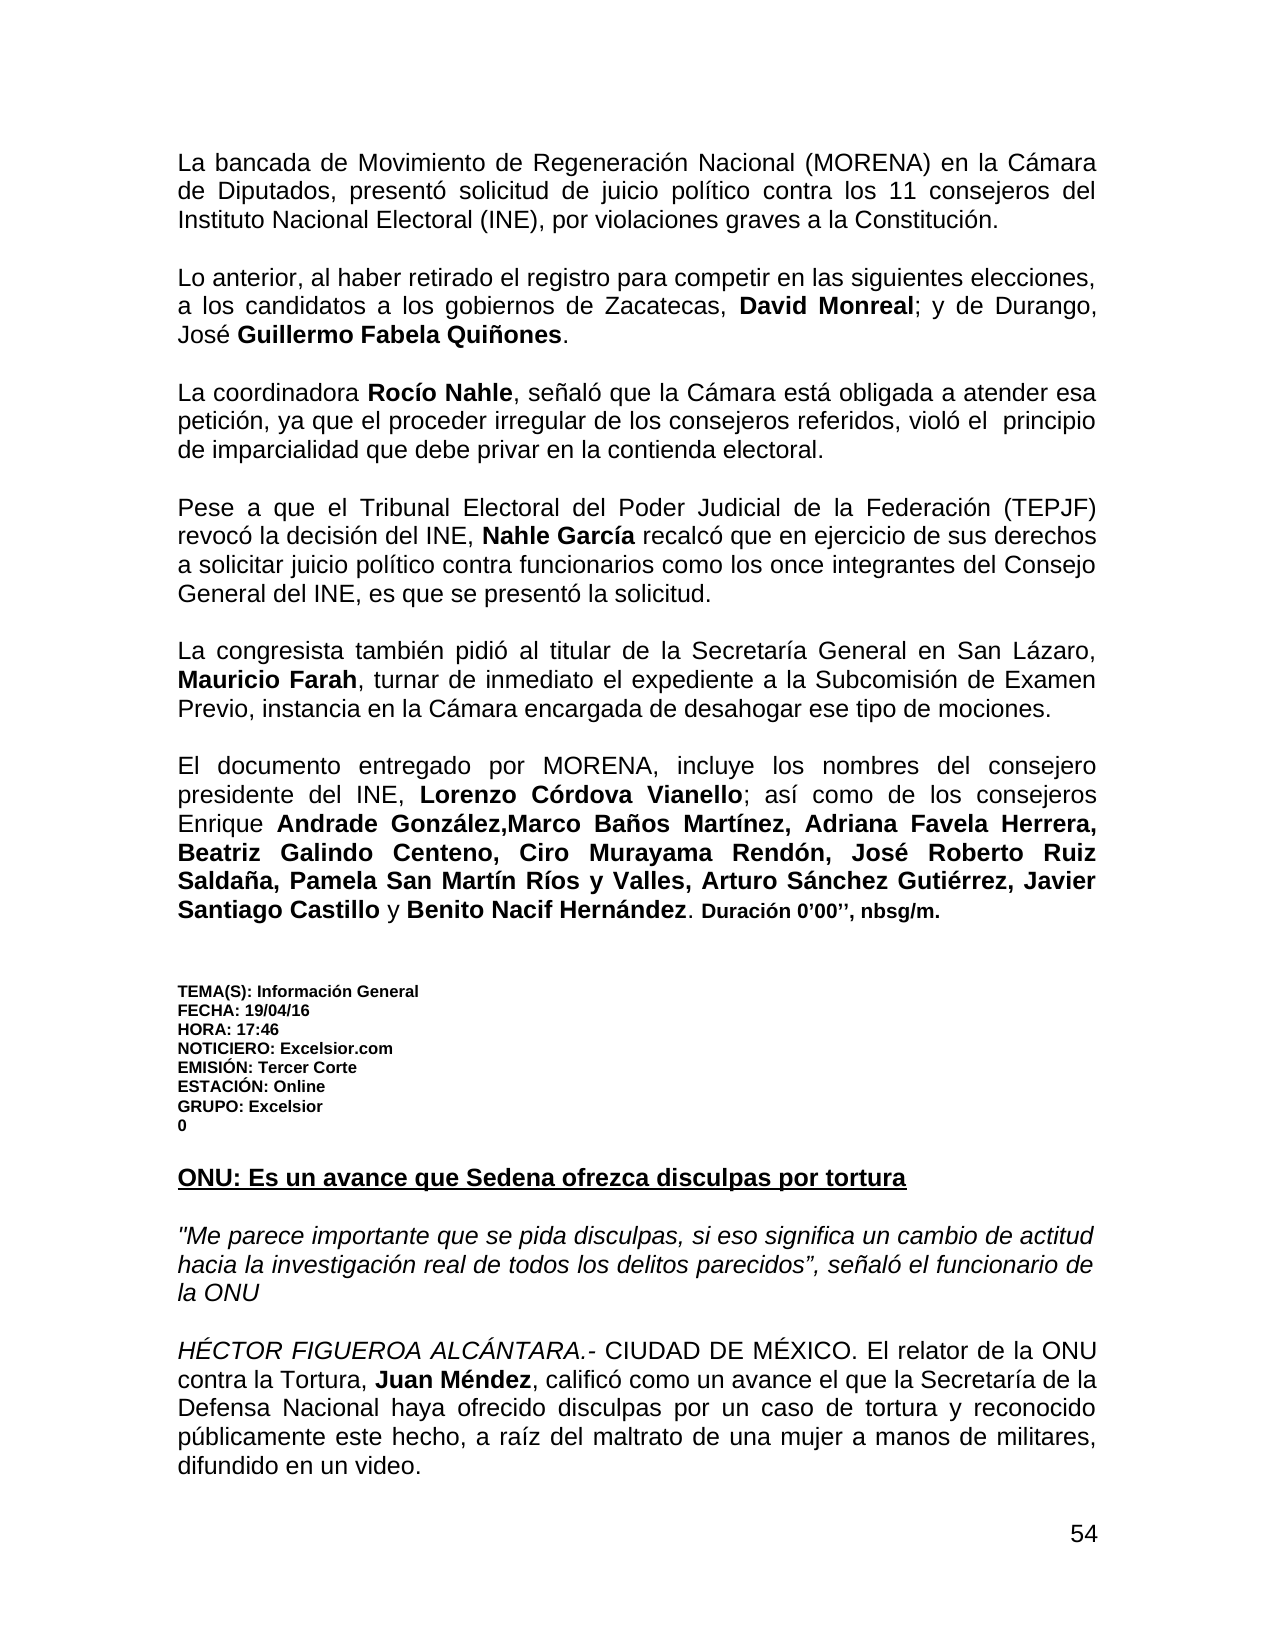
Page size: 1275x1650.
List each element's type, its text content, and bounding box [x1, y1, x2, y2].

text EMISIÓN: Tercer Corte [177, 1058, 1098, 1077]
text 0 [177, 1116, 1098, 1135]
text ESTACIÓN: Online [177, 1077, 1098, 1096]
text El documento entregado por MORENA, incluye los nombres del consejero presidente del INE, Lorenzo Córdova Vianello; así como de los consejeros Enrique Andrade González,Marco Baños Martínez, Adriana Favela Herrera, Beatriz Galindo Centeno, Ciro Murayama Rendón, José Roberto Ruiz Saldaña, Pamela San Martín Ríos y Valles, Arturo Sánchez Gutiérrez, Javier Santiago Castillo y Benito Nacif Hernández. Duración 0’00’’, nbsg/m. [177, 751, 1098, 924]
text TEMA(S): Información General [177, 981, 1098, 1001]
text La coordinadora Rocío Nahle, señaló que la Cámara está obligada a atender esa petición, ya que el proceder irregular de los consejeros referidos, violó el principio de imparcialidad que debe privar en la contienda electoral. [177, 378, 1098, 464]
text La congresista también pidió al titular de la Secretaría General en San Lázaro, Mauricio Farah, turnar de inmediato el expediente a la Subcomisión de Examen Previo, instancia en la Cámara encargada de desahogar ese tipo de mociones. [177, 636, 1098, 723]
text NOTICIERO: Excelsior.com [177, 1039, 1098, 1058]
text La bancada de Movimiento de Regeneración Nacional (MORENA) en la Cámara de Diputados, presentó solicitud de juicio político contra los 11 consejeros del Instituto Nacional Electoral (INE), por violaciones graves a la Constitución. [177, 148, 1098, 234]
text Pese a que el Tribunal Electoral del Poder Judicial de la Federación (TEPJF) revocó la decisión del INE, Nahle García recalcó que en ejercicio de sus derechos a solicitar juicio político contra funcionarios como los once integrantes del Consejo General del INE, es que se presentó la solicitud. [177, 493, 1098, 608]
text HÉCTOR FIGUEROA ALCÁNTARA.- CIUDAD DE MÉXICO. El relator de la ONU contra la Tortura, Juan Méndez, calificó como un avance el que la Secretaría de la Defensa Nacional haya ofrecido disculpas por un caso de tortura y reconocido públicamente este hecho, a raíz del maltrato de una mujer a manos de militares, difundido en un video. [177, 1336, 1098, 1480]
text Lo anterior, al haber retirado el registro para competir en las siguientes elecciones, a los candidatos a los gobiernos de Zacatecas, David Monreal; y de Durango, José Guillermo Fabela Quiñones. [177, 263, 1098, 349]
text GRUPO: Excelsior [177, 1096, 1098, 1116]
text FECHA: 19/04/16 [177, 1001, 1098, 1020]
text ONU: Es un avance que Sedena ofrezca disculpas por tortura [177, 1163, 1098, 1192]
text "Me parece importante que se pida disculpas, si eso significa un cambio de actitud hacia la investigación real de todos los delitos parecidos”, señaló el funcionario de la ONU [177, 1221, 1098, 1307]
text HORA: 17:46 [177, 1020, 1098, 1039]
